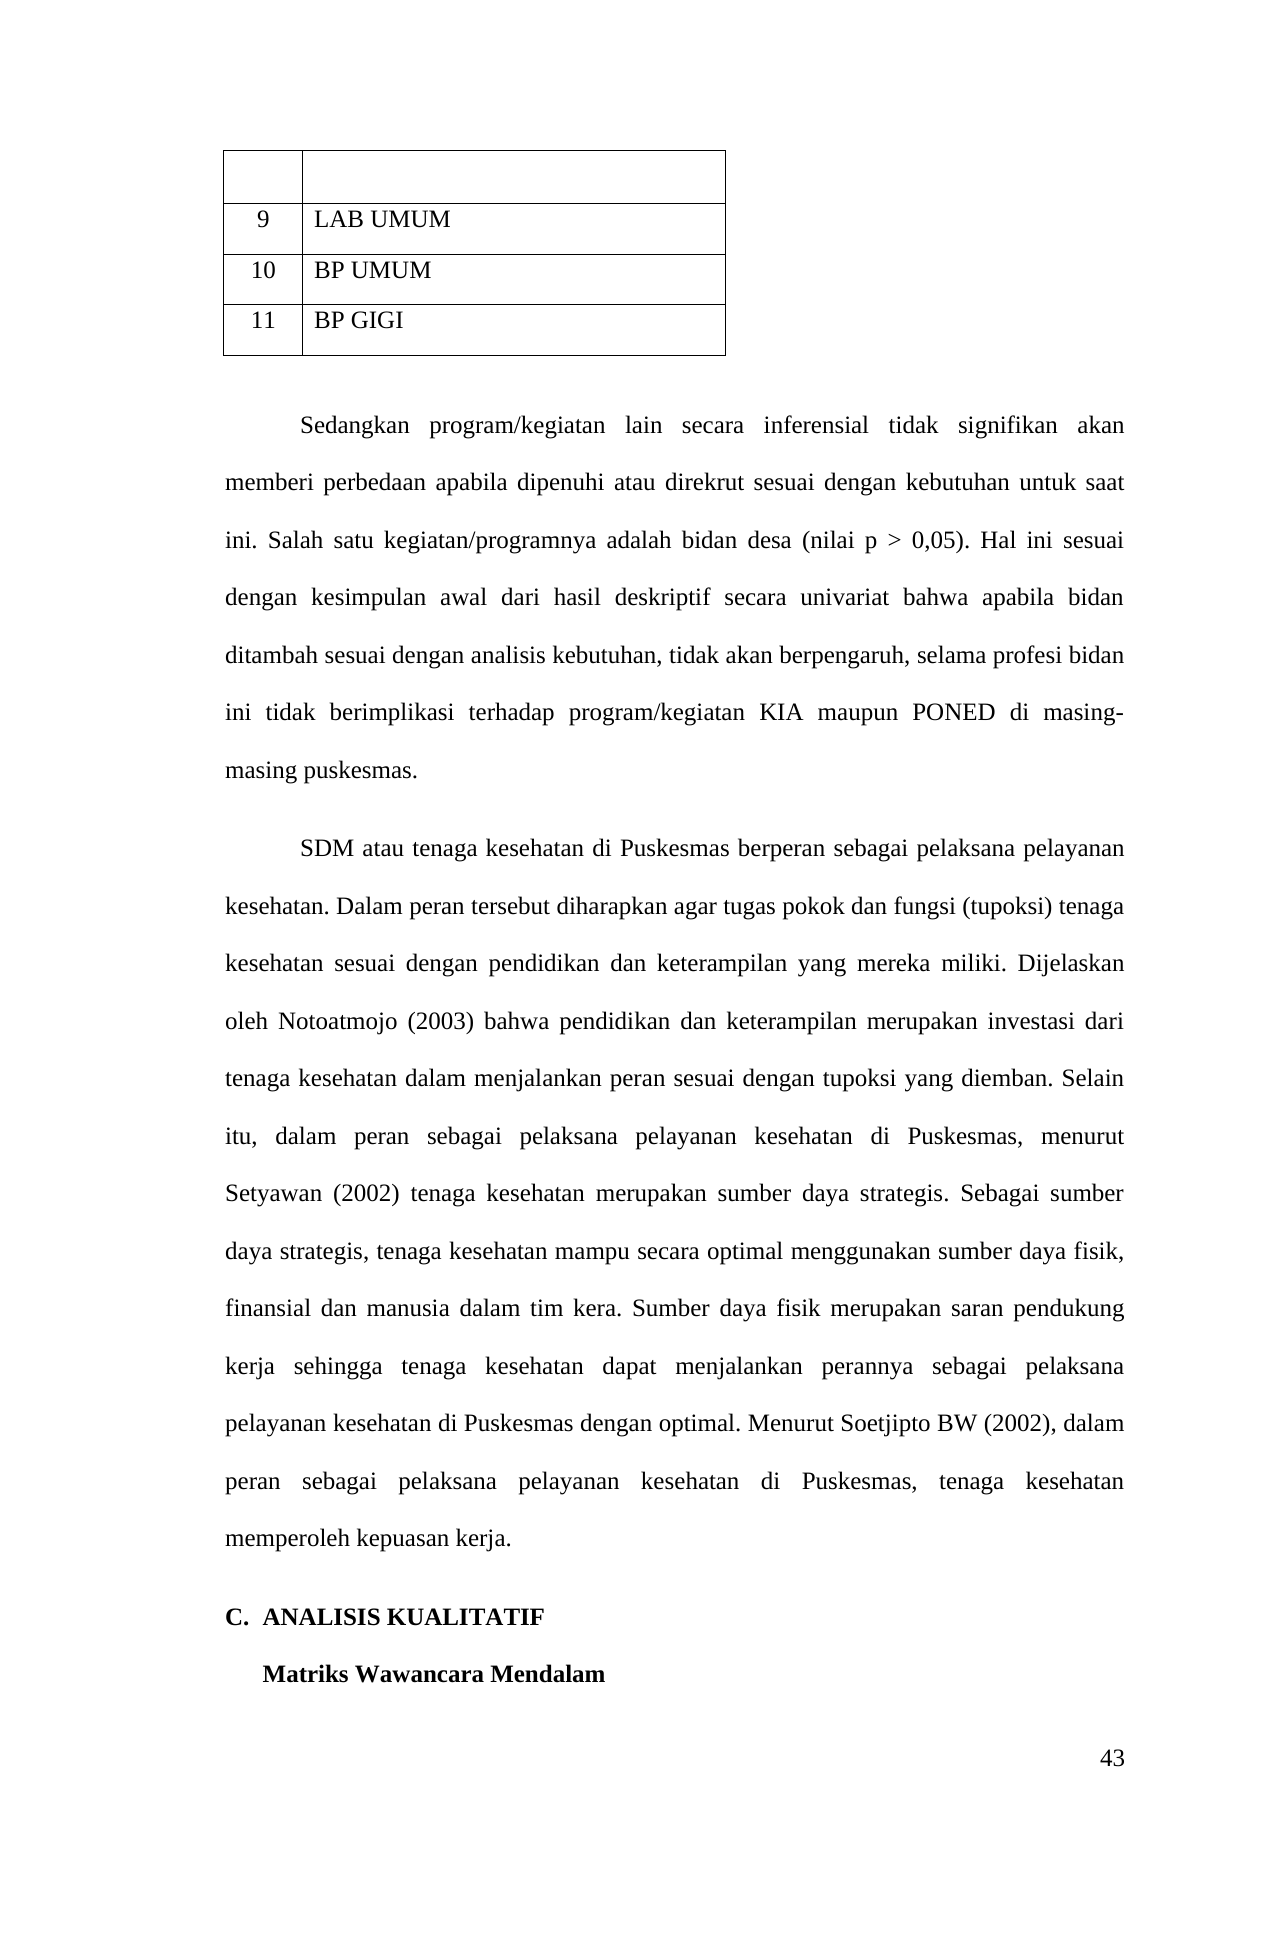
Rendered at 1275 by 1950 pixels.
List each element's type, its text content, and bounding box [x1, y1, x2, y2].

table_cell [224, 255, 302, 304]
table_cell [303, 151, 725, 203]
text Sedangkan program/kegiatan lain secara inferensial tidak signifikan akan memberi perbedaan apabila dipenuhi atau direkrut sesuai dengan kebutuhan untuk saat ini. Salah satu kegiatan/programnya adalah bidan desa (nilai p > 0,05). Hal ini sesuai dengan kesimpulan awal dari hasil deskriptif secara univariat bahwa apabila bidan ditambah sesuai dengan analisis kebutuhan, tidak akan berpengaruh, selama profesi bidan ini tidak berimplikasi terhadap program/kegiatan KIA maupun PONED di masing-masing puskesmas. [225, 410, 1125, 784]
list Matriks Wawancara Mendalam [262, 1659, 1125, 1688]
text SDM atau tenaga kesehatan di Puskesmas berperan sebagai pelaksana pelayanan kesehatan. Dalam peran tersebut diharapkan agar tugas pokok dan fungsi (tupoksi) tenaga kesehatan sesuai dengan pendidikan dan keterampilan yang mereka miliki. Dijelaskan oleh Notoatmojo (2003) bahwa pendidikan dan keterampilan merupakan investasi dari tenaga kesehatan dalam menjalankan peran sesuai dengan tupoksi yang diemban. Selain itu, dalam peran sebagai pelaksana pelayanan kesehatan di Puskesmas, menurut Setyawan (2002) tenaga kesehatan merupakan sumber daya strategis. Sebagai sumber daya strategis, tenaga kesehatan mampu secara optimal menggunakan sumber daya fisik, finansial dan manusia dalam tim kera. Sumber daya fisik merupakan saran pendukung kerja sehingga tenaga kesehatan dapat menjalankan perannya sebagai pelaksana pelayanan kesehatan di Puskesmas dengan optimal. Menurut Soetjipto BW (2002), dalam peran sebagai pelaksana pelayanan kesehatan di Puskesmas, tenaga kesehatan memperoleh kepuasan kerja. [225, 833, 1125, 1552]
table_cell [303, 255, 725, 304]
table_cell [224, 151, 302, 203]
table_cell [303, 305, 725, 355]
list ANALISIS KUALITATIF [225, 1602, 1125, 1630]
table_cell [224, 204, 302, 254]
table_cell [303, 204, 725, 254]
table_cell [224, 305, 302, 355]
